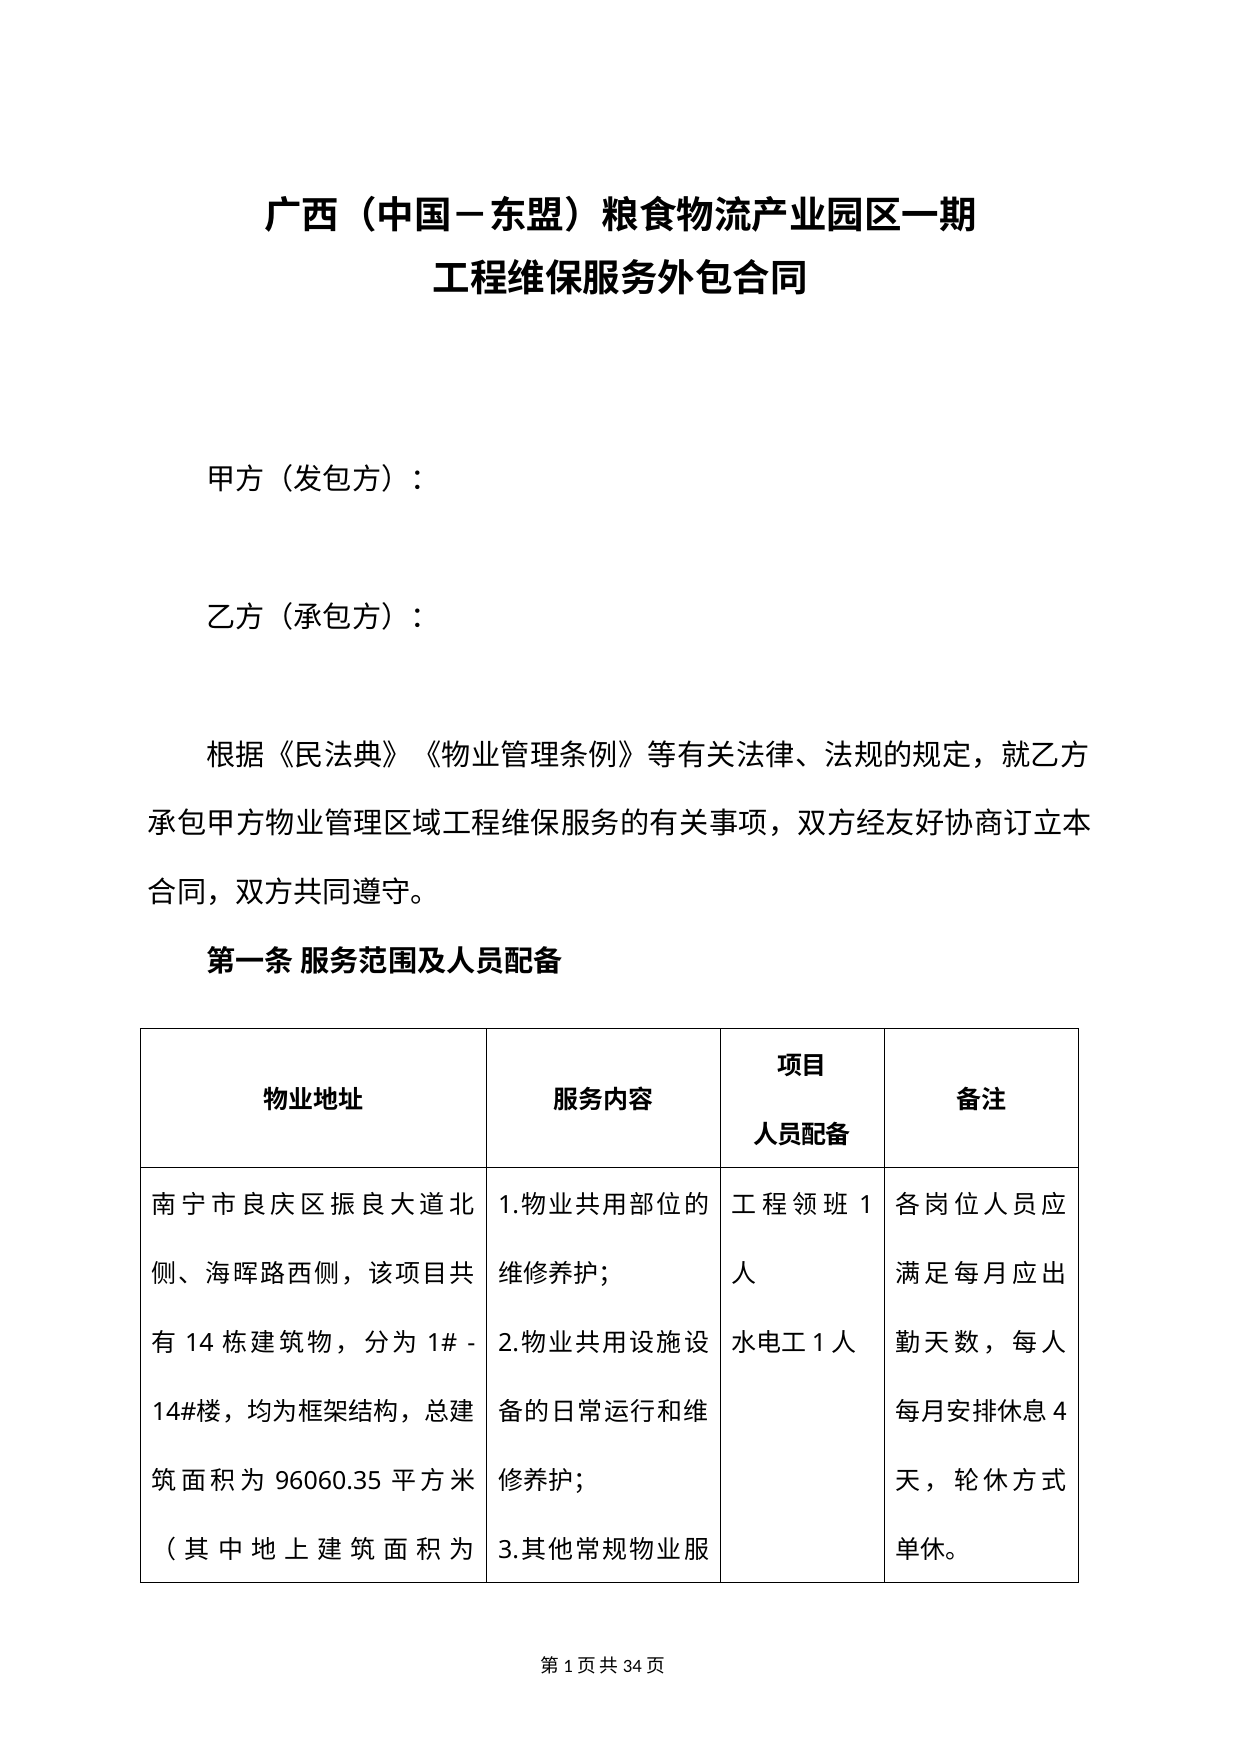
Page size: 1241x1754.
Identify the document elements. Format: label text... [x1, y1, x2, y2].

table_header 服务内容 [487, 1029, 720, 1167]
text 根据《民法典》《物业管理条例》等有关法律、法规的规定，就乙方承包甲方物业管理区域工程维保服务的有关事项，双方经友好协商订立本合同，双方共同遵守。 [148, 718, 1093, 924]
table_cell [487, 1168, 720, 1582]
text 乙方（承包方）： [148, 580, 1093, 649]
table_header 备注 [885, 1029, 1078, 1167]
table_cell 工程领班1人 水电工1人 [721, 1168, 884, 1582]
table_header 项目 人员配备 [721, 1029, 884, 1167]
text 工程维保服务外包合同 [148, 241, 1093, 304]
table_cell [885, 1168, 1078, 1582]
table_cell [141, 1168, 486, 1582]
text 广西（中国－东盟）粮食物流产业园区一期 [148, 179, 1093, 241]
text 甲方（发包方）： [148, 442, 1093, 511]
list 服务范围及人员配备 [148, 924, 1093, 993]
table_header 物业地址 [141, 1029, 486, 1167]
